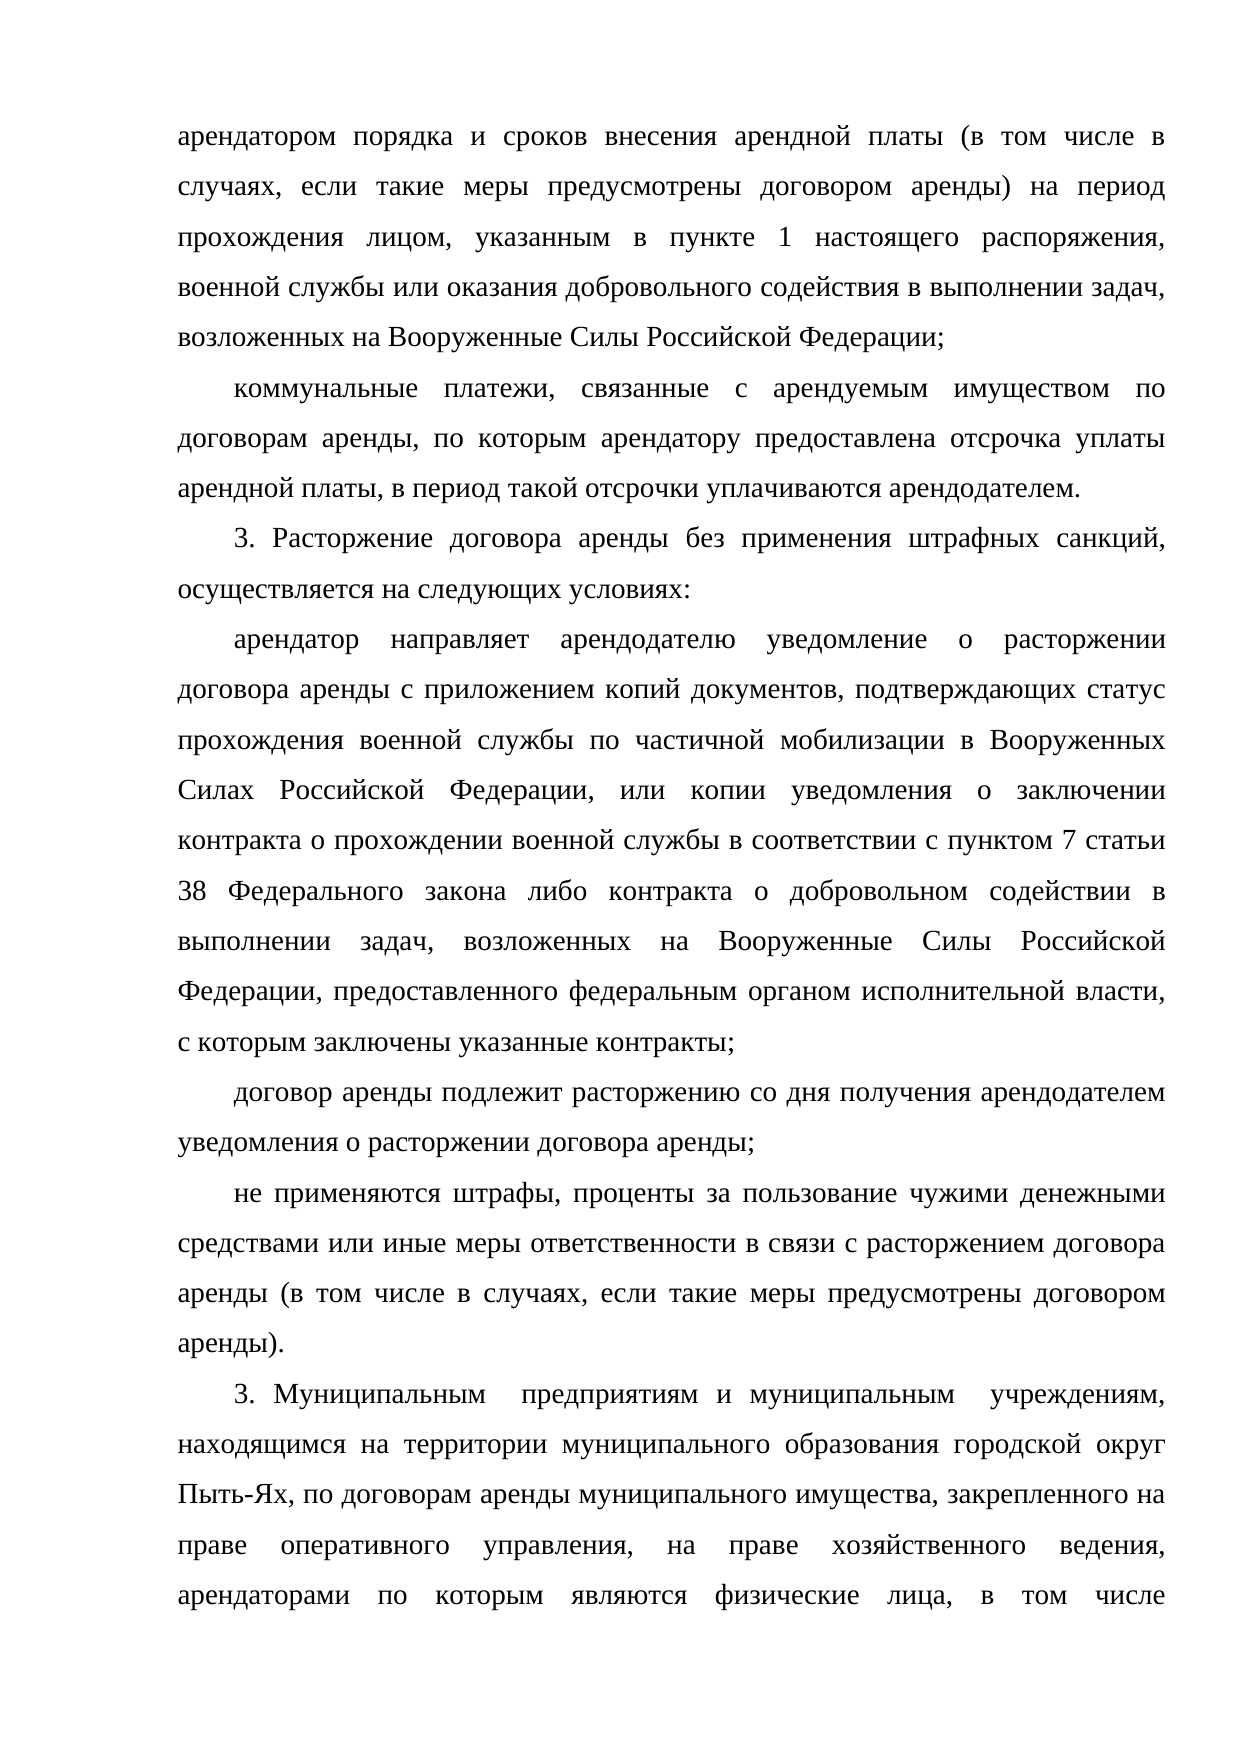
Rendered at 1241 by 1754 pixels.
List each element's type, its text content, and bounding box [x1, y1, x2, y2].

text договор аренды подлежит расторжению со дня получения арендодателем уведомления о расторжении договора аренды; [177, 1074, 1167, 1158]
text арендатор направляет арендодателю уведомление о расторжении договора аренды с приложением копий документов, подтверждающих статус прохождения военной службы по частичной мобилизации в Вооруженных Силах Российской Федерации, или копии уведомления о заключении контракта о прохождении военной службы в соответствии с пунктом 7 статьи 38 Федерального закона либо контракта о добровольном содействии в выполнении задач, возложенных на Вооруженные Силы Российской Федерации, предоставленного федеральным органом исполнительной власти, с которым заключены указанные контракты; [177, 621, 1167, 1057]
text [177, 1376, 1167, 1611]
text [177, 118, 1167, 353]
text 3. Расторжение договора аренды без применения штрафных санкций, осуществляется на следующих условиях: [177, 521, 1167, 604]
text не применяются штрафы, проценты за пользование чужими денежными средствами или иные меры ответственности в связи с расторжением договора аренды (в том числе в случаях, если такие меры предусмотрены договором аренды). [177, 1175, 1167, 1359]
text коммунальные платежи, связанные с арендуемым имуществом по договорам аренды, по которым арендатору предоставлена отсрочка уплаты арендной платы, в период такой отсрочки уплачиваются арендодателем. [177, 370, 1167, 504]
